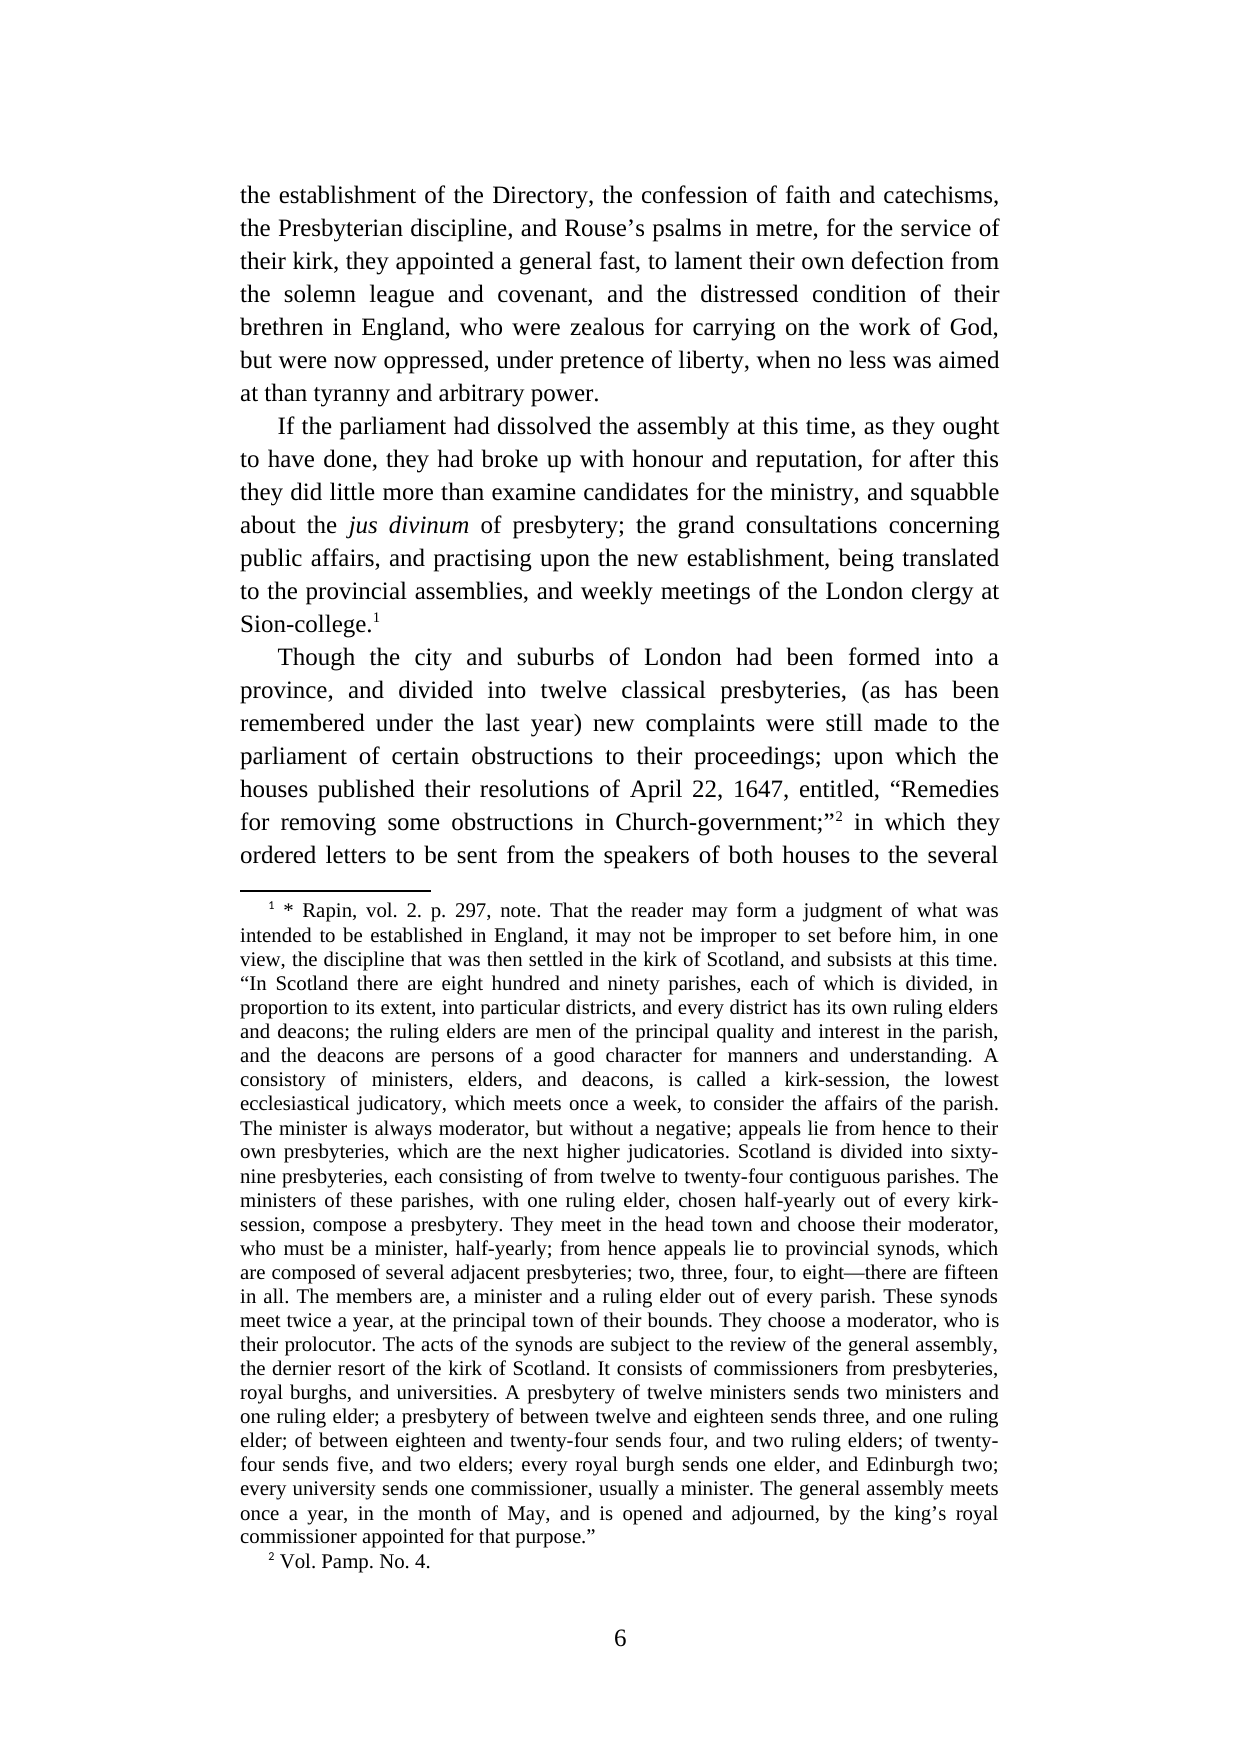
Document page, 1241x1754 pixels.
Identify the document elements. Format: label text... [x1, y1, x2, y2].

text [240, 180, 1000, 407]
text If the parliament had dissolved the assembly at this time, as they ought to have done, they had broke up with honour and reputation, for after this they did little more than examine candidates for the ministry, and squabble about the jus divinum of presbytery; the grand consultations concerning public affairs, and practising upon the new establishment, being translated to the provincial assemblies, and weekly meetings of the London clergy at Sion-college. [240, 411, 1000, 638]
text Though the city and suburbs of London had been formed into a province, and divided into twelve classical presbyteries, (as has been remembered under the last year) new complaints were still made to the parliament of certain obstructions to their proceedings; upon which the houses published their resolutions of April 22, 1647, entitled, “Remedies for removing some obstructions in Church-government;” in which they ordered letters to be sent from the speakers of both houses to the several counties of England, immediately to divide themselves into distinct presbyteries and classes; “they then appoint the elders and ministers of the several classes of the province of London, to hold their provincial assembly in the convocation-house of St. Paul's in London, upon the first Monday in May next ensuing, and to adjourn their meetings de die in diem, and conclude them with adjournment to the next opportunity, according to the ordinance of parliament; but that no act shall pass or be valid in the said province of London, except it be done by the number of thirty-six present, or the major part of them, whereof twelve to be ministers, and twenty-four ruling elders. That in the classical meetings, that which shall be done by the major part present, shall be esteemed the act of the whole; but no act done by any classes shall be valid, unless it be done by the number of fifteen present, or the major part of them, whereof five be ministers and ten ruling elders.” So that the number of lay-elders in these assemblies was double to the number of ministers. [240, 642, 1000, 869]
